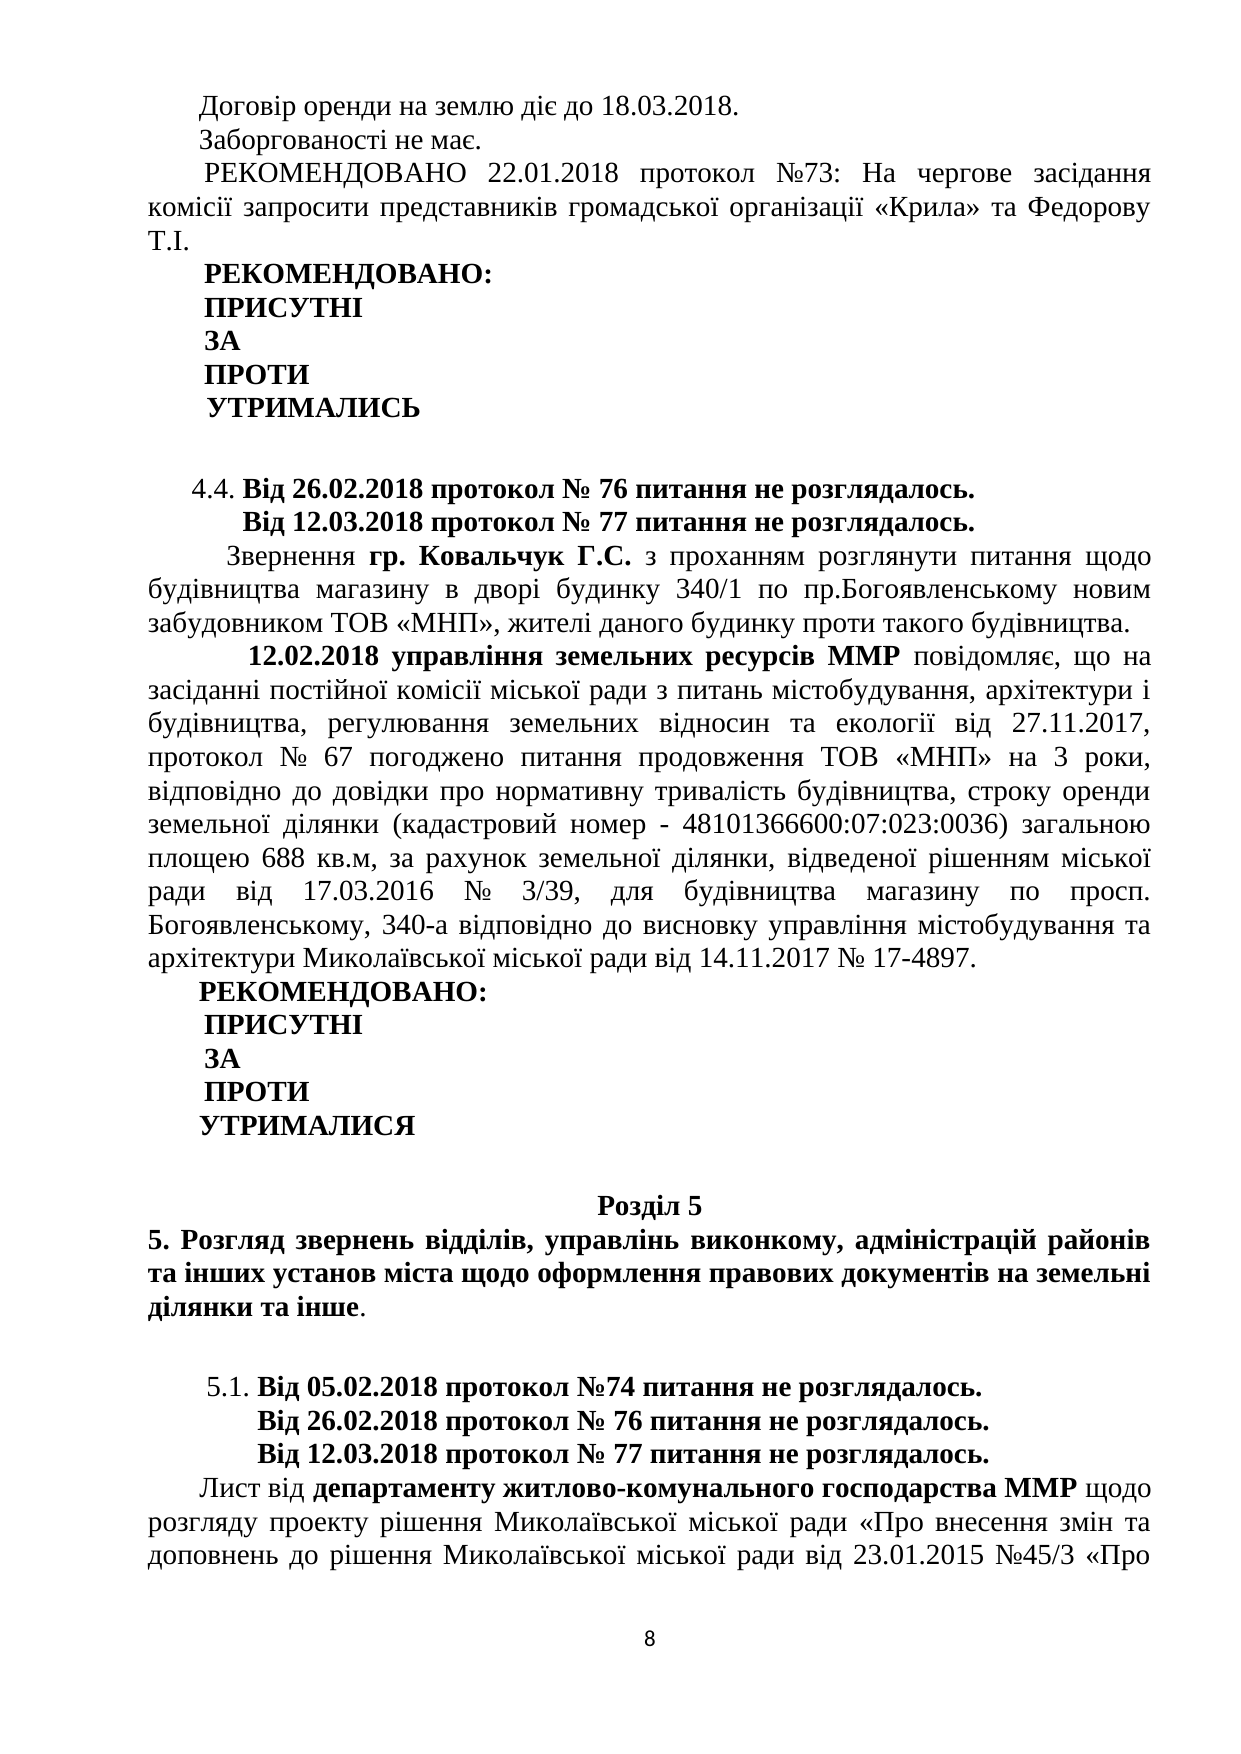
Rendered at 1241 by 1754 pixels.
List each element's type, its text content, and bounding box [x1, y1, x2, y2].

text Звернення гр. Ковальчук Г.С. з проханням розглянути питання щодо будівництва магазину в дворі будинку 340/1 по пр.Богоявленському новим забудовником ТОВ «МНП», жителі даного будинку проти такого будівництва. [148, 538, 1152, 638]
text ПРОТИ [148, 1074, 1152, 1108]
text РЕКОМЕНДОВАНО: [148, 974, 1152, 1007]
text Від 12.03.2018 протокол № 77 питання не розглядалось. [148, 1437, 1152, 1470]
text 5.1. Від 05.02.2018 протокол №74 питання не розглядалось. [148, 1369, 1152, 1403]
text ЗА [148, 323, 1152, 357]
text УТРИМАЛИСЬ [148, 390, 1152, 424]
text 5. Розгляд звернень відділів, управлінь виконкому, адміністрацій районів та інших установ міста щодо оформлення правових документів на земельні ділянки та інше. [148, 1222, 1152, 1323]
text Договір оренди на землю діє до 18.03.2018. [148, 88, 1152, 122]
text Заборгованості не має. [148, 122, 1152, 156]
text 12.02.2018 управління земельних ресурсів ММР повідомляє, що на засіданні постійної комісії міської ради з питань містобудування, архітектури і будівництва, регулювання земельних відносин та екології від 27.11.2017, протокол № 67 погоджено питання продовження ТОВ «МНП» на 3 роки, відповідно до довідки про нормативну тривалість будівництва, строку оренди земельної ділянки (кадастровий номер - 48101366600:07:023:0036) загальною площею 688 кв.м, за рахунок земельної ділянки, відведеної рішенням міської ради від 17.03.2016 № 3/39, для будівництва магазину по просп. Богоявленському, 340-а відповідно до висновку управління містобудування та архітектури Миколаївської міської ради від 14.11.2017 № 17-4897. [148, 638, 1152, 974]
text ЗА [148, 1041, 1152, 1074]
text Розділ 5 [148, 1188, 1152, 1222]
text ПРИСУТНІ [148, 290, 1152, 323]
text 4.4. Від 26.02.2018 протокол № 76 питання не розглядалось. [148, 471, 1152, 504]
text ПРИСУТНІ [148, 1007, 1152, 1041]
text ПРОТИ [148, 357, 1152, 390]
text РЕКОМЕНДОВАНО 22.01.2018 протокол №73: На чергове засідання комісії запросити представників громадської організації «Крила» та Федорову Т.І. [148, 156, 1152, 256]
text Від 26.02.2018 протокол № 76 питання не розглядалось. [148, 1403, 1152, 1437]
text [148, 1470, 1152, 1571]
text РЕКОМЕНДОВАНО: [148, 256, 1152, 290]
text УТРИМАЛИСЯ [148, 1108, 1152, 1142]
text Від 12.03.2018 протокол № 77 питання не розглядалось. [148, 504, 1152, 538]
